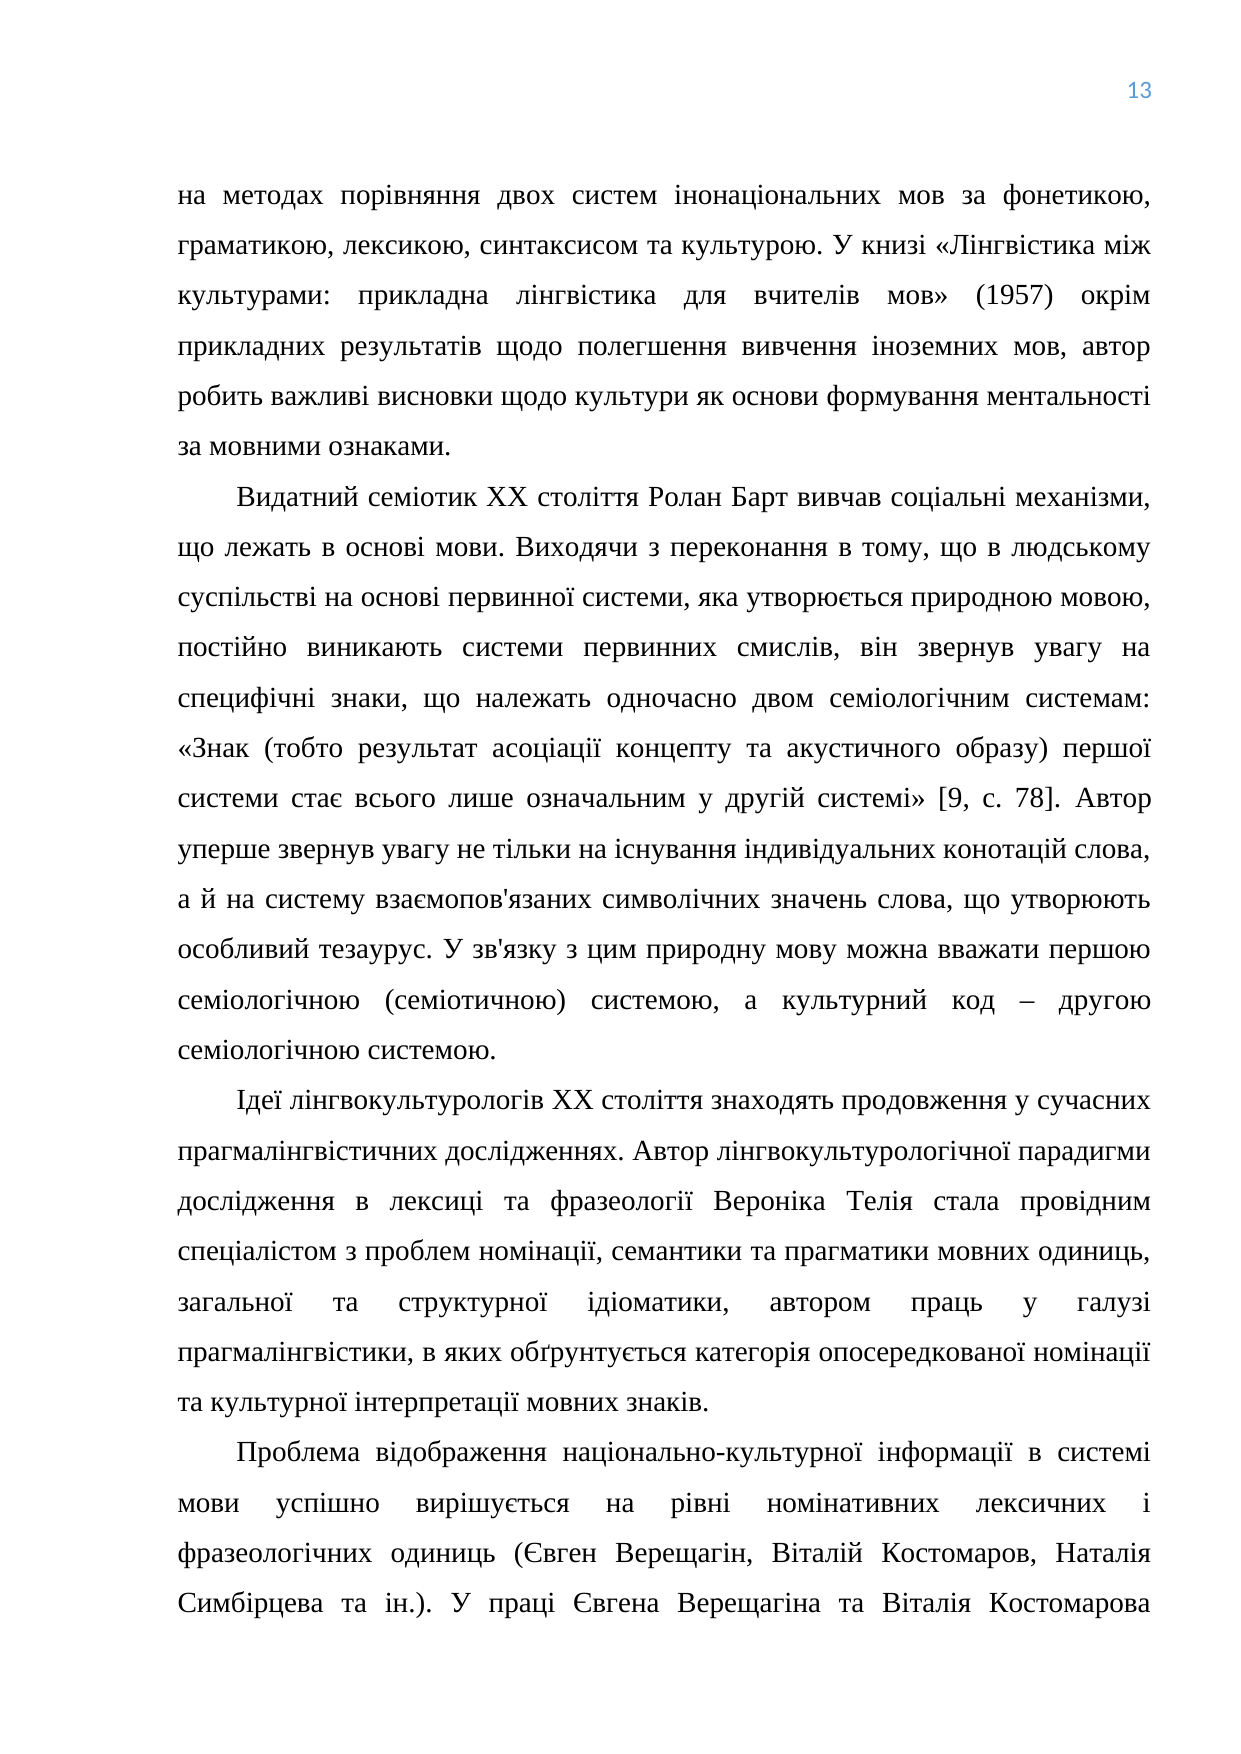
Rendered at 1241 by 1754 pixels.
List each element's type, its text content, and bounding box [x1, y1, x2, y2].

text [177, 177, 1152, 462]
text Видатний семіотик ХХ століття Ролан Барт вивчав соціальні механізми, що лежать в основі мови. Виходячи з переконання в тому, що в людському суспільстві на основі первинної системи, яка утворюється природною мовою, постійно виникають системи первинних смислів, він звернув увагу на специфічні знаки, що належать одночасно двом семіологічним системам: «Знак (тобто результат асоціації концепту та акустичного образу) першої системи стає всього лише означальним у другій системі» [9, с. 78]. Автор уперше звернув увагу не тільки на існування індивідуальних конотацій слова, а й на систему взаємопов'язаних символічних значень слова, що утворюють особливий тезаурус. У зв'язку з цим природну мову можна вважати першою семіологічною (семіотичною) системою, а культурний код – другою семіологічною системою. [177, 479, 1152, 1066]
text Ідеї ​​лінгвокультурологів ХХ століття знаходять продовження у сучасних прагмалінгвістичних дослідженнях. Автор лінгвокультурологічної парадигми дослідження в лексиці та фразеології Вероніка Телія стала провідним спеціалістом з проблем номінації, семантики та прагматики мовних одиниць, загальної та структурної ідіоматики, автором праць у галузі прагмалінгвістики, в яких обґрунтується категорія опосередкованої номінації та культурної інтерпретації мовних знаків. [177, 1082, 1152, 1418]
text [177, 1434, 1152, 1619]
